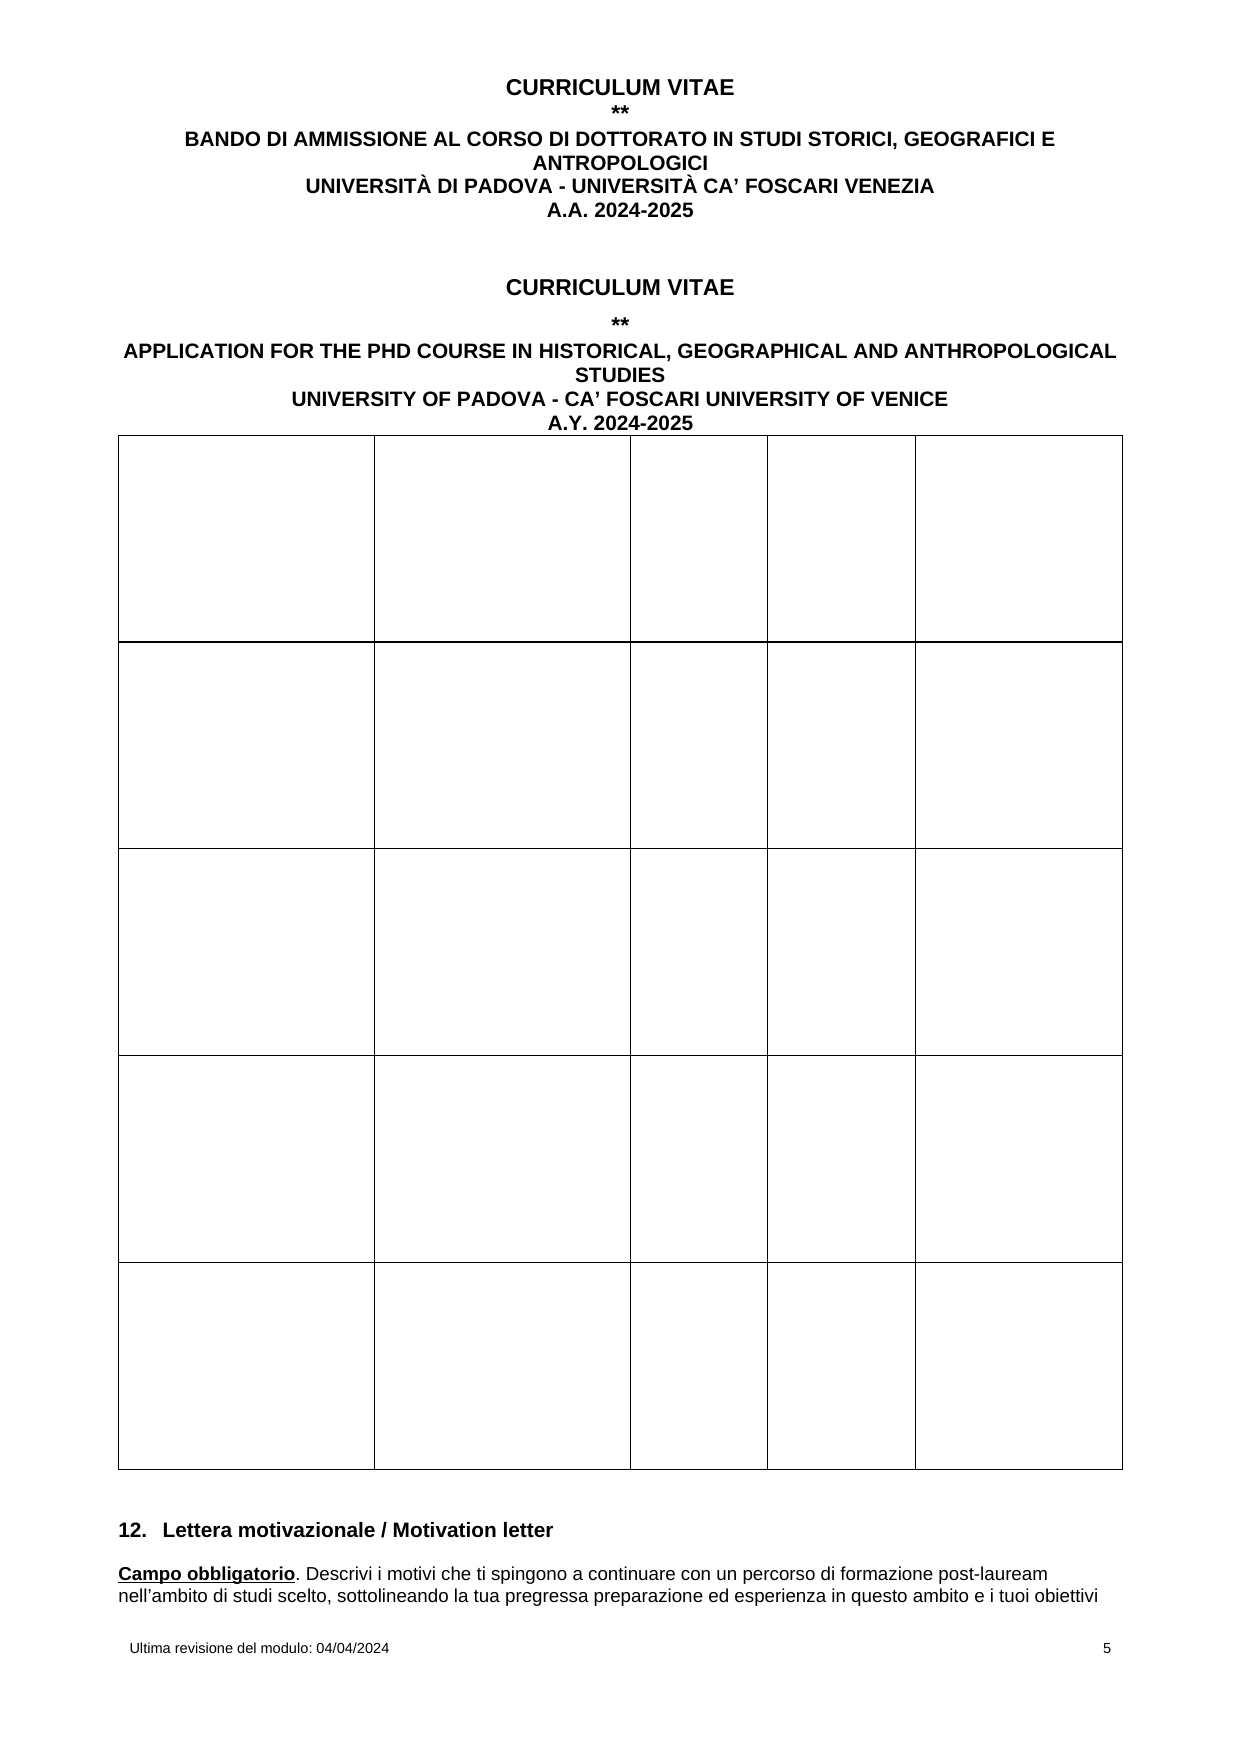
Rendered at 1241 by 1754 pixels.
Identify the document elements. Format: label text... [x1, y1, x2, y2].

table_cell [375, 849, 630, 1055]
table_cell [916, 849, 1122, 1055]
table_cell [768, 1263, 915, 1468]
table_cell [631, 436, 767, 641]
table_cell [768, 1056, 915, 1262]
table_cell [916, 643, 1122, 848]
table_cell [375, 1056, 630, 1262]
list Lettera motivazionale / Motivation letter [118, 1517, 1122, 1541]
table_cell [631, 1056, 767, 1262]
table_cell [631, 849, 767, 1055]
table_cell [631, 643, 767, 848]
table_cell [916, 1263, 1122, 1468]
table_cell [768, 643, 915, 848]
table_cell [631, 1263, 767, 1468]
table_cell [768, 849, 915, 1055]
table_cell [375, 436, 630, 641]
table_cell [119, 1056, 374, 1262]
table_cell [768, 436, 915, 641]
table_cell [916, 436, 1122, 641]
table_cell [119, 1263, 374, 1468]
table_cell [119, 436, 374, 641]
table_cell [119, 643, 374, 848]
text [118, 1563, 1122, 1606]
table_cell [375, 1263, 630, 1468]
table_cell [916, 1056, 1122, 1262]
table_cell [375, 643, 630, 848]
table_cell [119, 849, 374, 1055]
